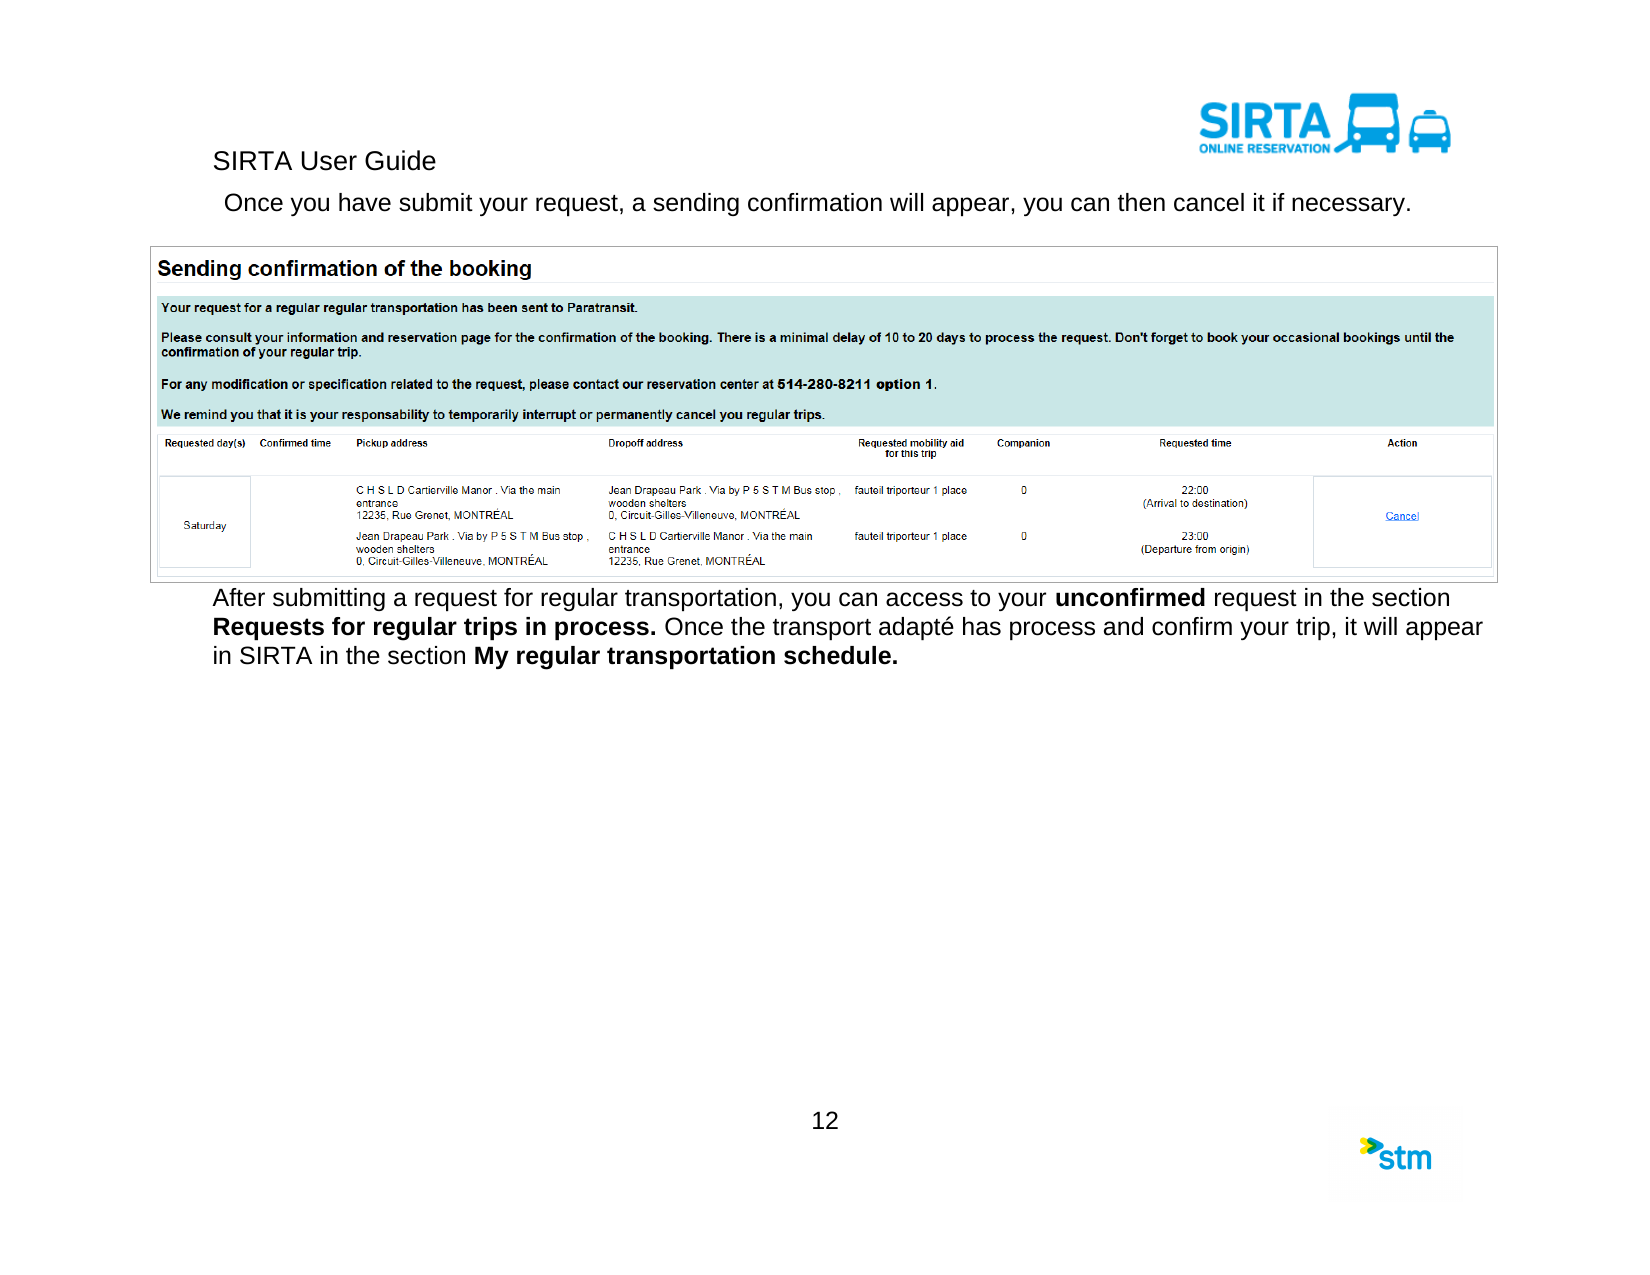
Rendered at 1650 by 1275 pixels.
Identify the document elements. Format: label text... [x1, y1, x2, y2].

picture [1328, 1106, 1463, 1202]
text Once you have submit your request, a sending confirmation will appear, you can then cancel it if necessary. [150, 187, 1500, 216]
picture [1182, 73, 1464, 171]
picture [151, 247, 1497, 582]
